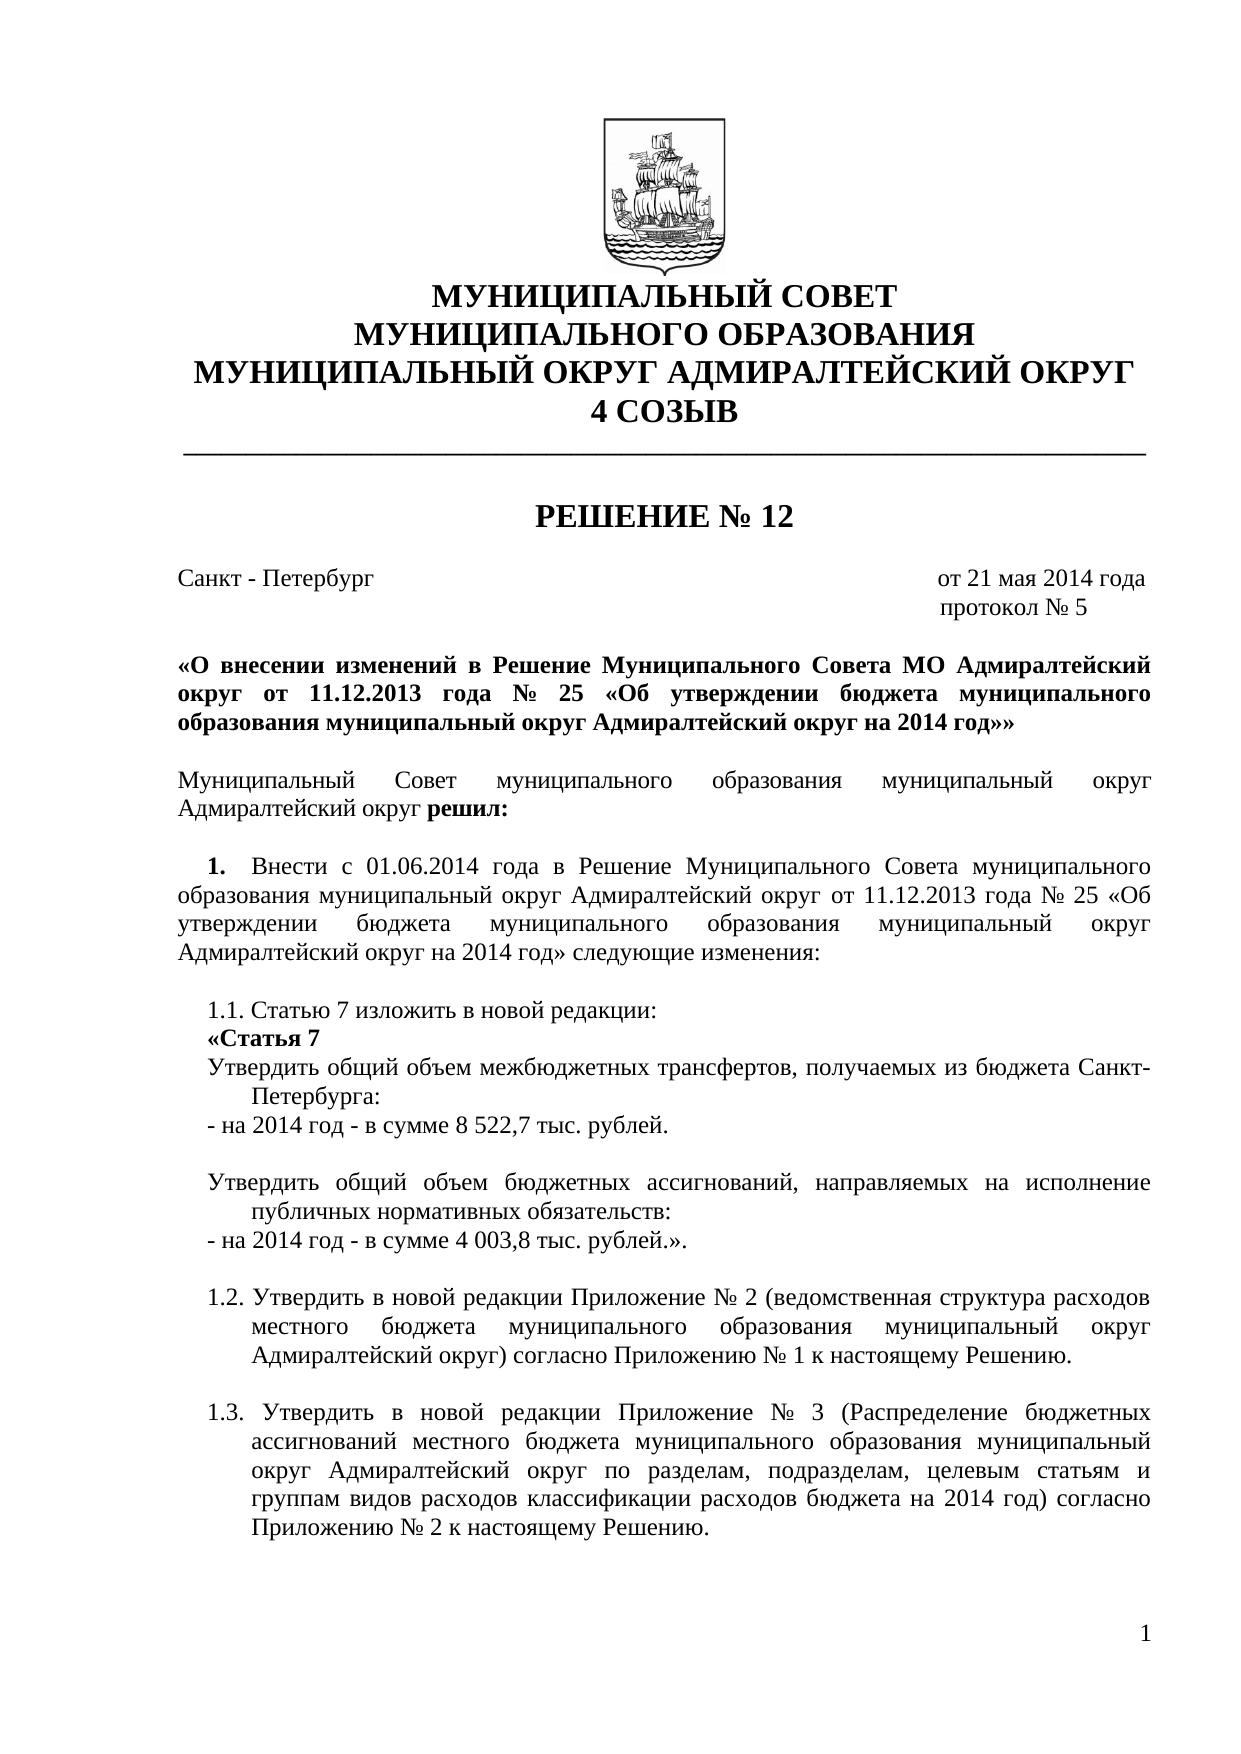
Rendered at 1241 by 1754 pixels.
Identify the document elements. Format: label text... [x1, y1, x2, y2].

text Утвердить общий объем межбюджетных трансфертов, получаемых из бюджета Санкт-Петербурга: [207, 1052, 1152, 1110]
text «О внесении изменений в Решение Муниципального Совета МО Адмиралтейский округ от 11.12.2013 года № 25 «Об утверждении бюджета муниципального образования муниципальный округ Адмиралтейский округ на 2014 год»» [177, 650, 1152, 736]
text Утвердить общий объем бюджетных ассигнований, направляемых на исполнение публичных нормативных обязательств: [207, 1167, 1152, 1225]
text Санкт - Петербург от 21 мая 2014 года [177, 563, 1152, 592]
text 4 созыв [177, 391, 1152, 429]
text муниципальный округ Адмиралтейский округ [177, 353, 1152, 391]
text РЕШЕНИЕ № 12 [177, 496, 1152, 535]
text - на 2014 год - в сумме 4 003,8 тыс. рублей.». [207, 1225, 1152, 1253]
text «Статья 7 [207, 1023, 1152, 1052]
text 1.1. Статью 7 изложить в новой редакции: [207, 995, 1152, 1023]
list Внести с 01.06.2014 года в Решение Муниципального Совета муниципального образования муниципальный округ Адмиралтейский округ от 11.12.2013 года № 25 «Об утверждении бюджета муниципального образования муниципальный округ Адмиралтейский округ на 2014 год» следующие изменения: [177, 851, 1152, 966]
text _____________________________________________________________________________ [177, 429, 1152, 458]
text протокол № 5 [177, 592, 1152, 621]
text Муниципальный Совет муниципального образования муниципальный округ Адмиралтейский округ решил: [177, 765, 1152, 822]
text 1.3. Утвердить в новой редакции Приложение № 3 (Распределение бюджетных ассигнований местного бюджета муниципального образования муниципальный округ Адмиралтейский округ по разделам, подразделам, целевым статьям и группам видов расходов классификации расходов бюджета на 2014 год) согласно Приложению № 2 к настоящему Решению. [207, 1397, 1152, 1541]
text МУНИЦИПАЛЬНЫЙ СОВЕТ [177, 276, 1152, 314]
picture [603, 118, 726, 276]
text - на 2014 год - в сумме 8 522,7 тыс. рублей. [207, 1110, 1152, 1138]
text МУНИЦИПАЛЬНОГО ОБРАЗОВАНИЯ [177, 314, 1152, 353]
text 1.2. Утвердить в новой редакции Приложение № 2 (ведомственная структура расходов местного бюджета муниципального образования муниципальный округ Адмиралтейский округ) согласно Приложению № 1 к настоящему Решению. [207, 1282, 1152, 1368]
